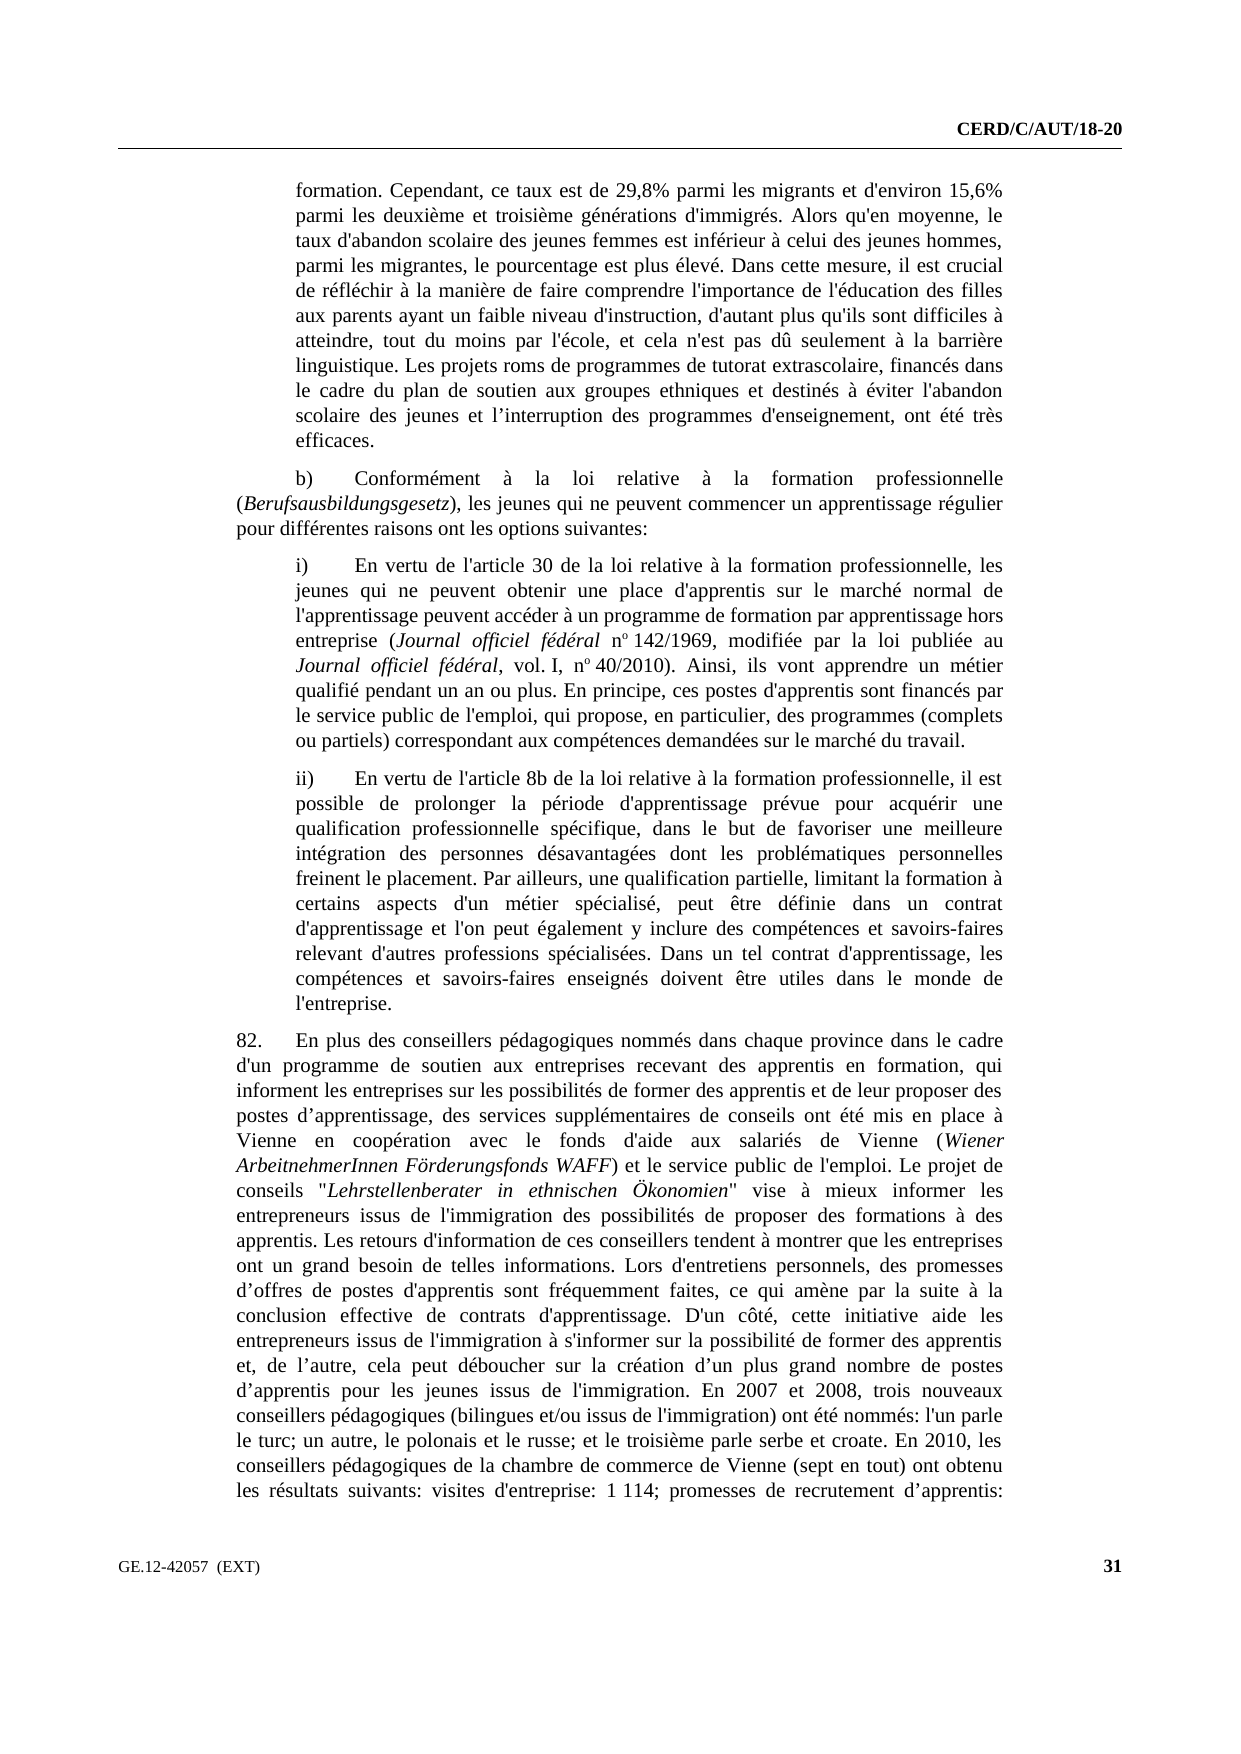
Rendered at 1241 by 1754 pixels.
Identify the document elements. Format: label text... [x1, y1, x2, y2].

text b) Conformément à la loi relative à la formation professionnelle (Berufsausbildungsgesetz), les jeunes qui ne peuvent commencer un apprentissage régulier pour différentes raisons ont les options suivantes: [236, 465, 1004, 540]
text i) En vertu de l'article 30 de la loi relative à la formation professionnelle, les jeunes qui ne peuvent obtenir une place d'apprentis sur le marché normal de l'apprentissage peuvent accéder à un programme de formation par apprentissage hors entreprise (Journal officiel fédéral no 142/1969, modifiée par la loi publiée au Journal officiel fédéral, vol. I, no 40/2010). Ainsi, ils vont apprendre un métier qualifié pendant un an ou plus. En principe, ces postes d'apprentis sont financés par le service public de l'emploi, qui propose, en particulier, des programmes (complets ou partiels) correspondant aux compétences demandées sur le marché du travail. [236, 552, 1004, 752]
text ii) En vertu de l'article 8b de la loi relative à la formation professionnelle, il est possible de prolonger la période d'apprentissage prévue pour acquérir une qualification professionnelle spécifique, dans le but de favoriser une meilleure intégration des personnes désavantagées dont les problématiques personnelles freinent le placement. Par ailleurs, une qualification partielle, limitant la formation à certains aspects d'un métier spécialisé, peut être définie dans un contrat d'apprentissage et l'on peut également y inclure des compétences et savoirs-faires relevant d'autres professions spécialisées. Dans un tel contrat d'apprentissage, les compétences et savoirs-faires enseignés doivent être utiles dans le monde de l'entreprise. [236, 765, 1004, 1015]
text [236, 1027, 1004, 1502]
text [236, 177, 1004, 452]
